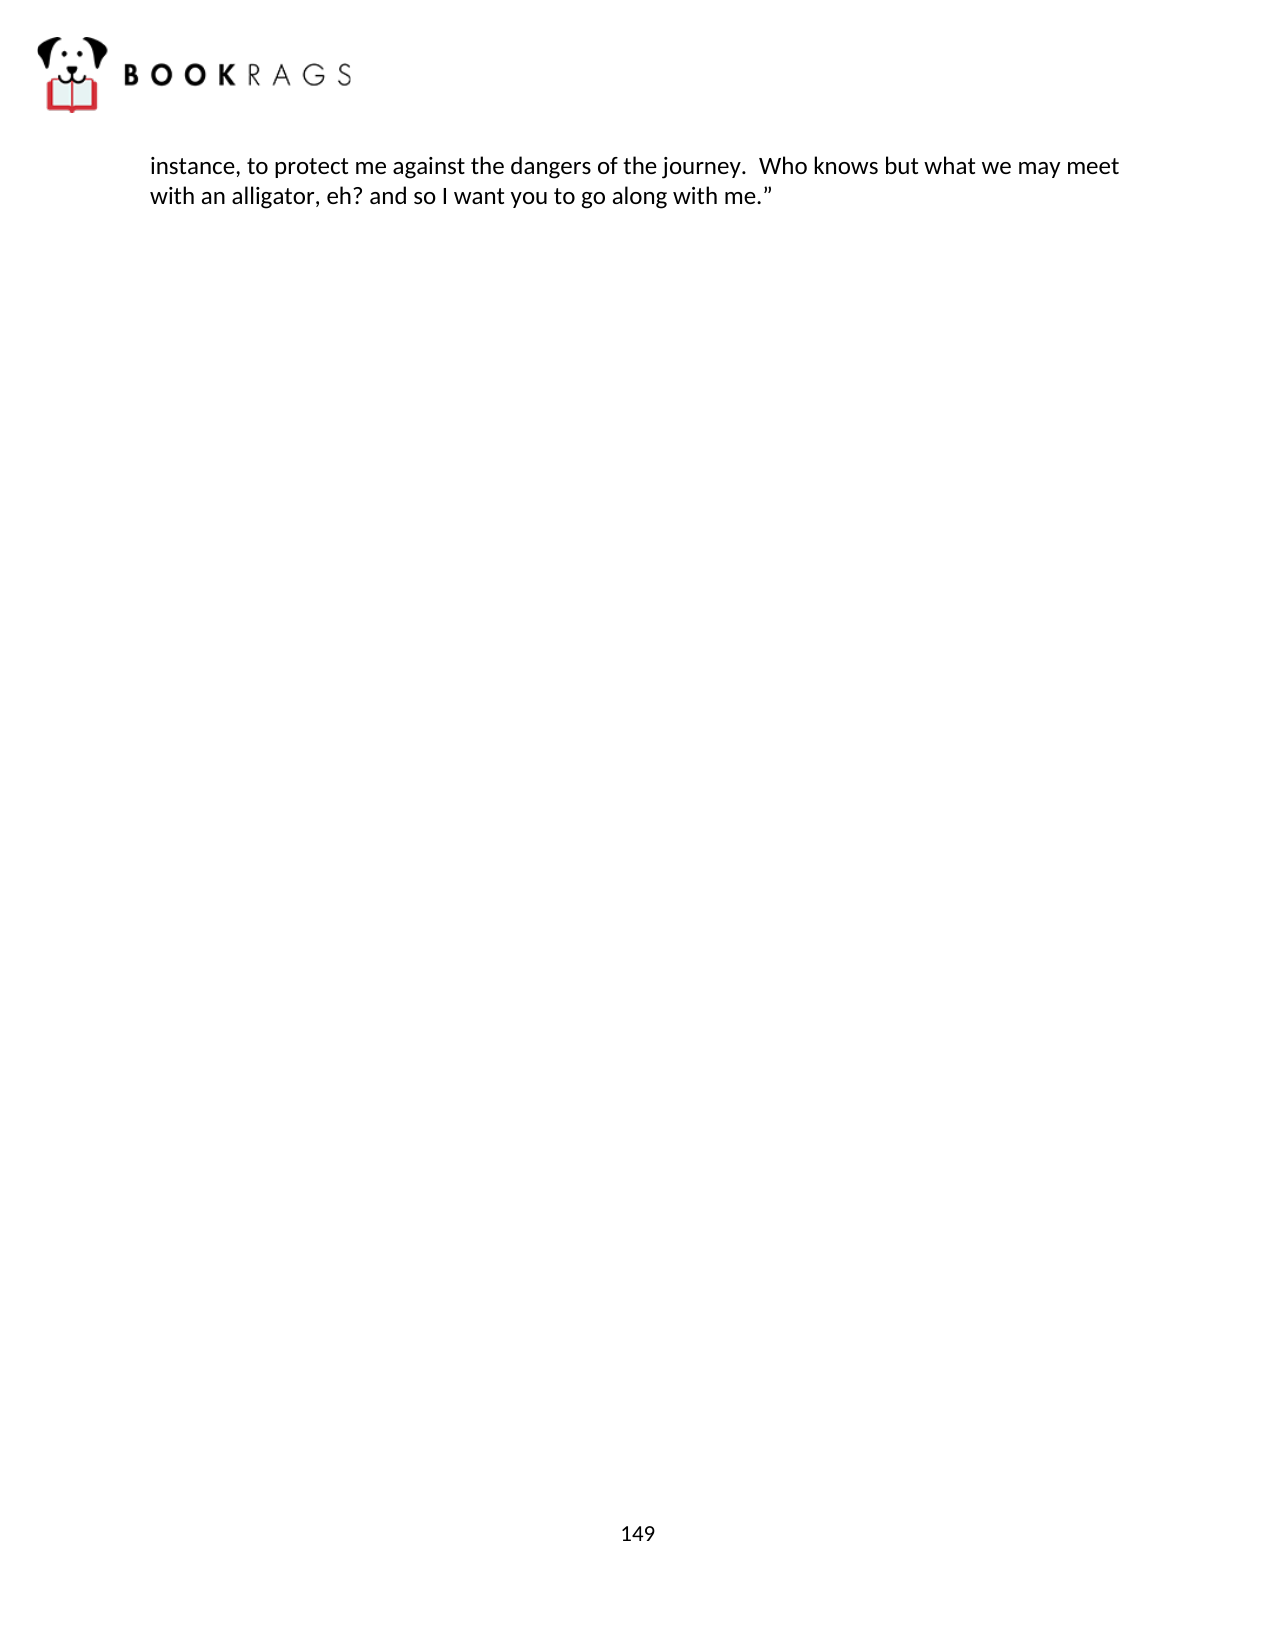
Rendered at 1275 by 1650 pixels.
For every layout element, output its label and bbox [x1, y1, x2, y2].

text [150, 150, 1125, 211]
picture [37, 37, 351, 113]
